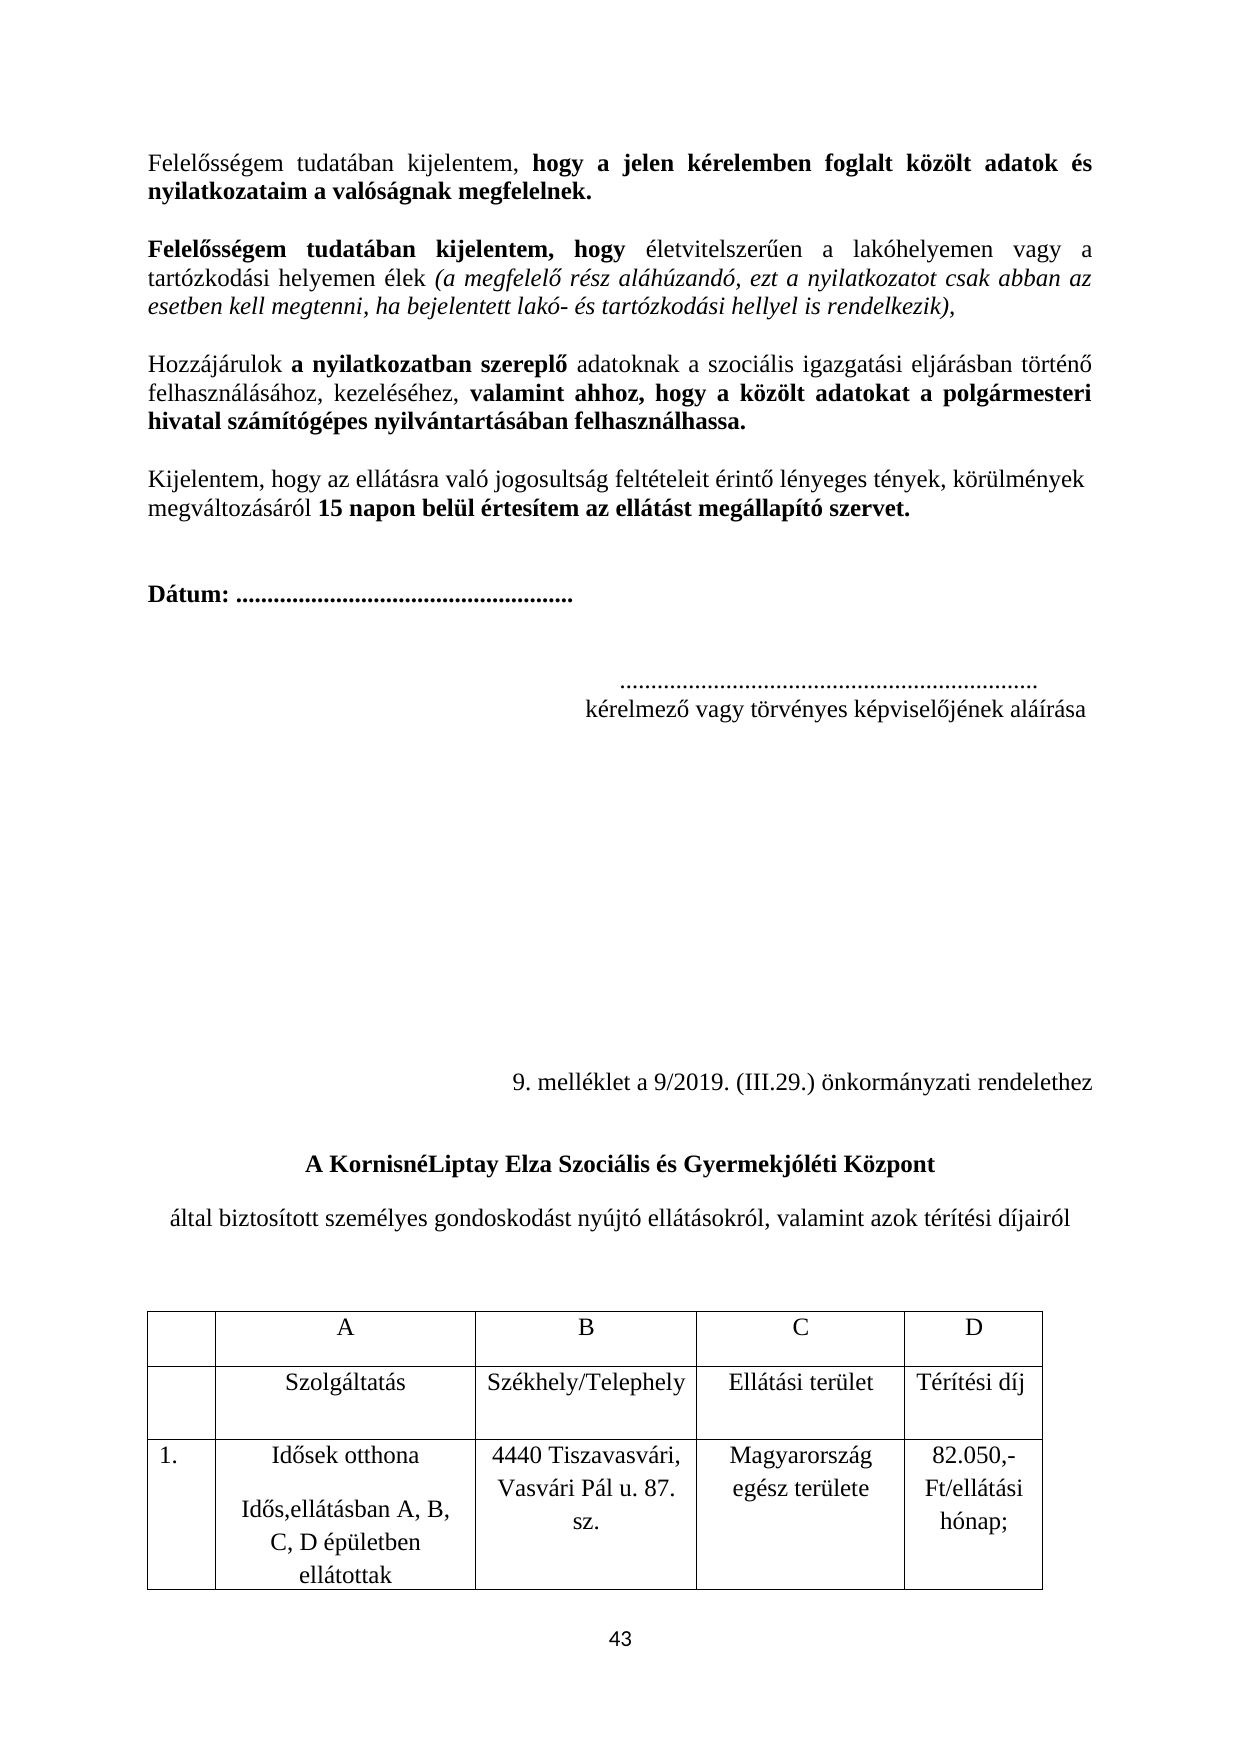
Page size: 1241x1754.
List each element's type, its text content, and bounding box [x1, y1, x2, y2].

text ................................................................... [620, 665, 1093, 694]
table_cell Szolgáltatás [216, 1367, 475, 1439]
table_cell 1. [148, 1440, 215, 1589]
subtitle Hozzájárulok a nyilatkozatban szereplő adatoknak a szociális igazgatási eljárásban történő felhasználásához, kezeléséhez, valamint ahhoz, hogy a közölt adatokat a polgármesteri hivatal számítógépes nyilvántartásában felhasználhassa. [148, 349, 1093, 435]
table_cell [697, 1440, 904, 1589]
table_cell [476, 1440, 696, 1589]
table_header [148, 1312, 215, 1366]
text kérelmező vagy törvényes képviselőjének aláírása [148, 694, 1093, 723]
text Kijelentem, hogy az ellátásra való jogosultság feltételeit érintő lényeges tények, körülmények megváltozásáról 15 napon belül értesítem az ellátást megállapító szervet. [148, 464, 1093, 521]
subtitle Dátum: ...................................................... [148, 579, 1093, 608]
text 9. melléklet a 9/2019. (III.29.) önkormányzati rendelethez [148, 1067, 1093, 1096]
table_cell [905, 1440, 1042, 1589]
text Felelősségem tudatában kijelentem, hogy életvitelszerűen a lakóhelyemen vagy a tartózkodási helyemen élek (a megfelelő rész aláhúzandó, ezt a nyilatkozatot csak abban az esetben kell megtenni, ha bejelentett lakó- és tartózkodási hellyel is rendelkezik), [148, 234, 1093, 320]
table_cell Ellátási terület [697, 1367, 904, 1439]
text A KornisnéLiptay Elza Szociális és Gyermekjóléti Központ [148, 1149, 1093, 1178]
table_cell Térítési díj [905, 1367, 1042, 1439]
table_header D [905, 1312, 1042, 1366]
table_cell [216, 1440, 475, 1589]
subtitle Felelősségem tudatában kijelentem, hogy a jelen kérelemben foglalt közölt adatok és nyilatkozataim a valóságnak megfelelnek. [148, 148, 1093, 205]
text által biztosított személyes gondoskodást nyújtó ellátásokról, valamint azok térítési díjairól [148, 1203, 1093, 1232]
table_header C [697, 1312, 904, 1366]
table_cell Székhely/Telephely [476, 1367, 696, 1439]
table_cell [148, 1367, 215, 1439]
table_header B [476, 1312, 696, 1366]
table_header A [216, 1312, 475, 1366]
